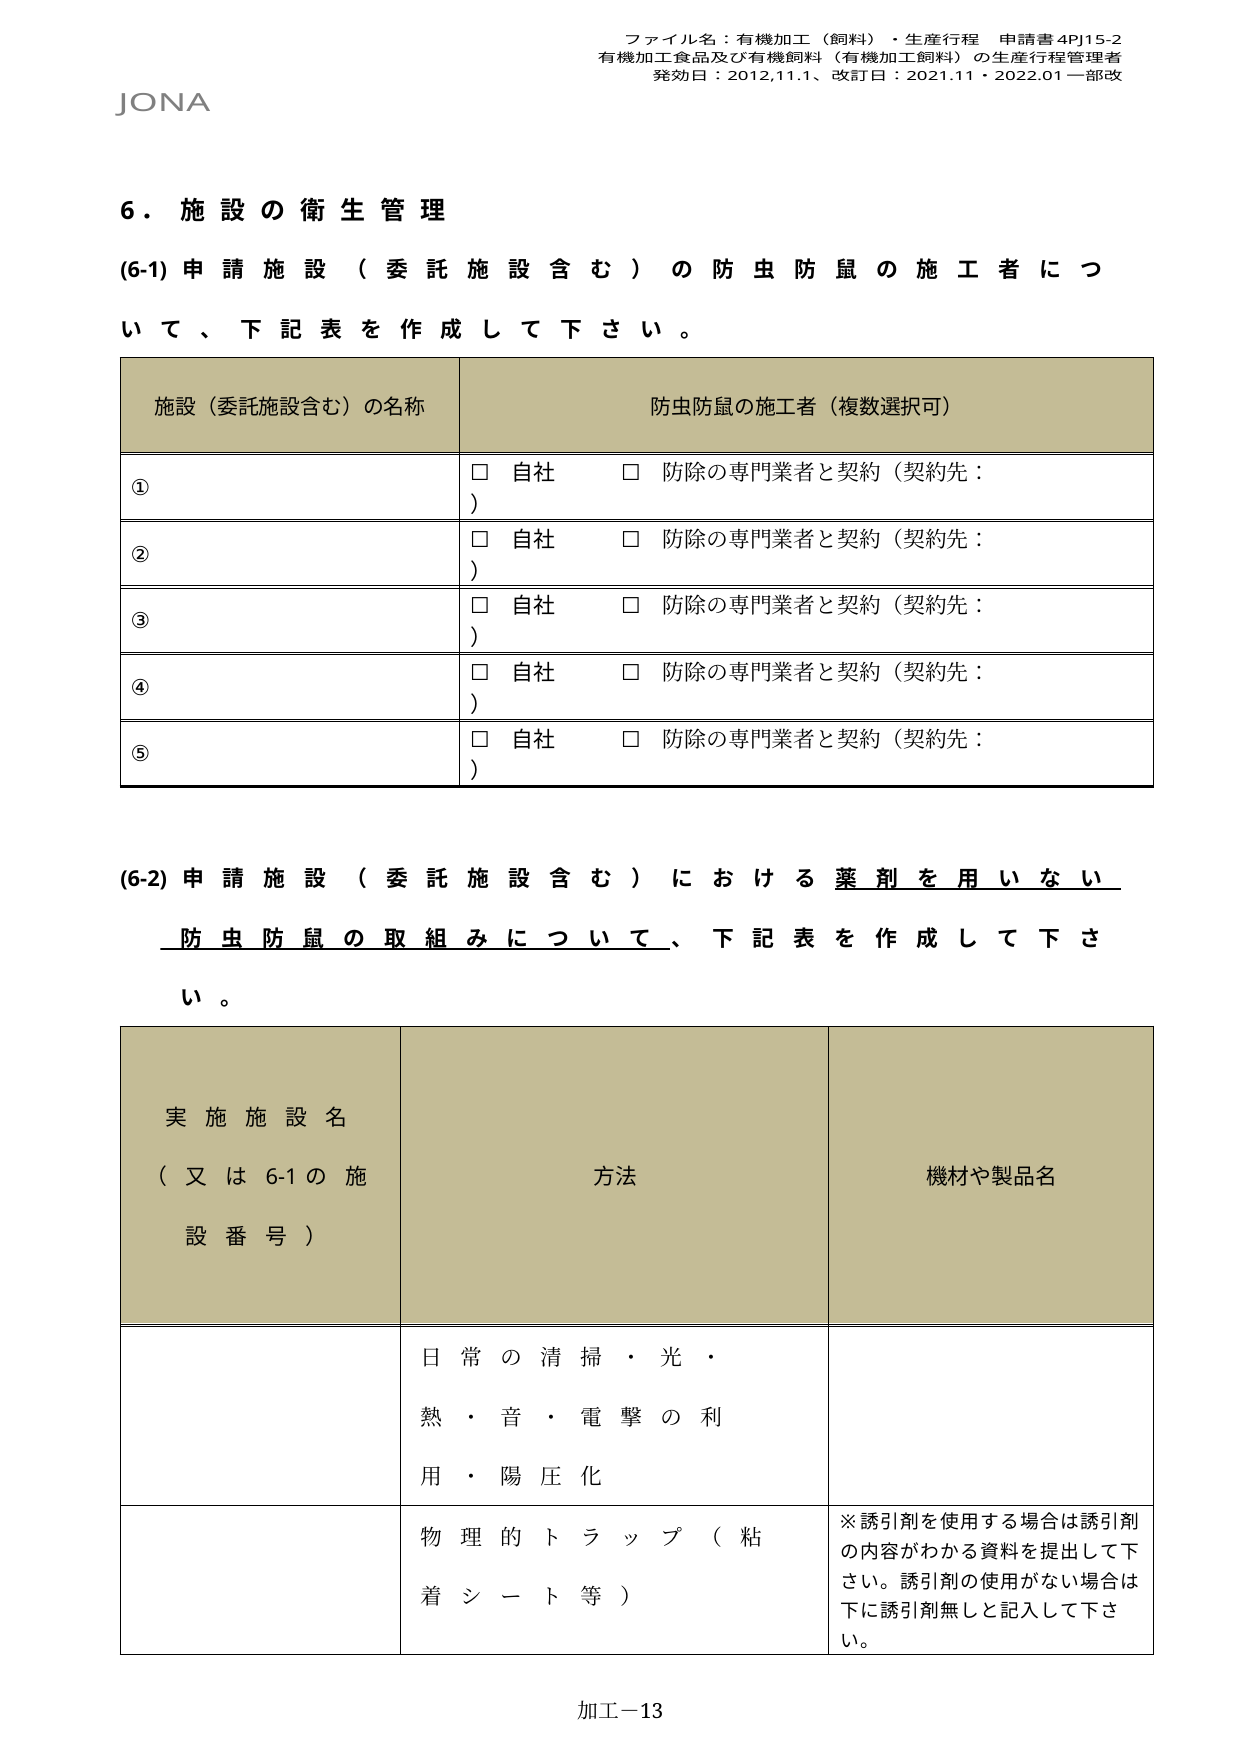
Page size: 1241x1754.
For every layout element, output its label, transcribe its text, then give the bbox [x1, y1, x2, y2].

text (6-2) 申請施設（委託施設含む）における薬剤を用いない防虫防鼠の取組みについて、下記表を作成して下さい。 [120, 847, 1120, 1026]
table_cell 自社 防除の専門業者と契約（契約先： ） [460, 722, 1153, 785]
table_cell ③ [121, 589, 459, 652]
table_header 実施施設名 （又は6-1の施設番号） [121, 1027, 400, 1323]
table_cell ① [121, 455, 459, 519]
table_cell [829, 1506, 1153, 1654]
table_cell ⑤ [121, 722, 459, 785]
table_cell 自社 防除の専門業者と契約（契約先： ） [460, 589, 1153, 652]
table_header 機材や製品名 [829, 1027, 1153, 1323]
table_cell 自社 防除の専門業者と契約（契約先： ） [460, 655, 1153, 718]
table_cell ④ [121, 655, 459, 718]
table_cell 日常の清掃・光・熱・音・電撃の利用・陽圧化 [401, 1327, 828, 1505]
table_header 防虫防鼠の施工者（複数選択可） [460, 358, 1153, 452]
table_cell 物理的トラップ（粘着シート等） [401, 1506, 828, 1654]
table_header 方法 [401, 1027, 828, 1323]
table_cell [121, 1506, 400, 1654]
table_cell 自社 防除の専門業者と契約（契約先： ） [460, 522, 1153, 585]
table_cell [829, 1327, 1153, 1505]
text (6-1) 申請施設（委託施設含む）の防虫防鼠の施工者について、下記表を作成して下さい。 [120, 238, 1120, 357]
text 6．施設の衛生管理 [120, 179, 1120, 238]
table_cell ② [121, 522, 459, 585]
table_cell [121, 1327, 400, 1505]
table_header 施設（委託施設含む）の名称 [121, 358, 459, 452]
table_cell 自社 防除の専門業者と契約（契約先： ） [460, 455, 1153, 519]
